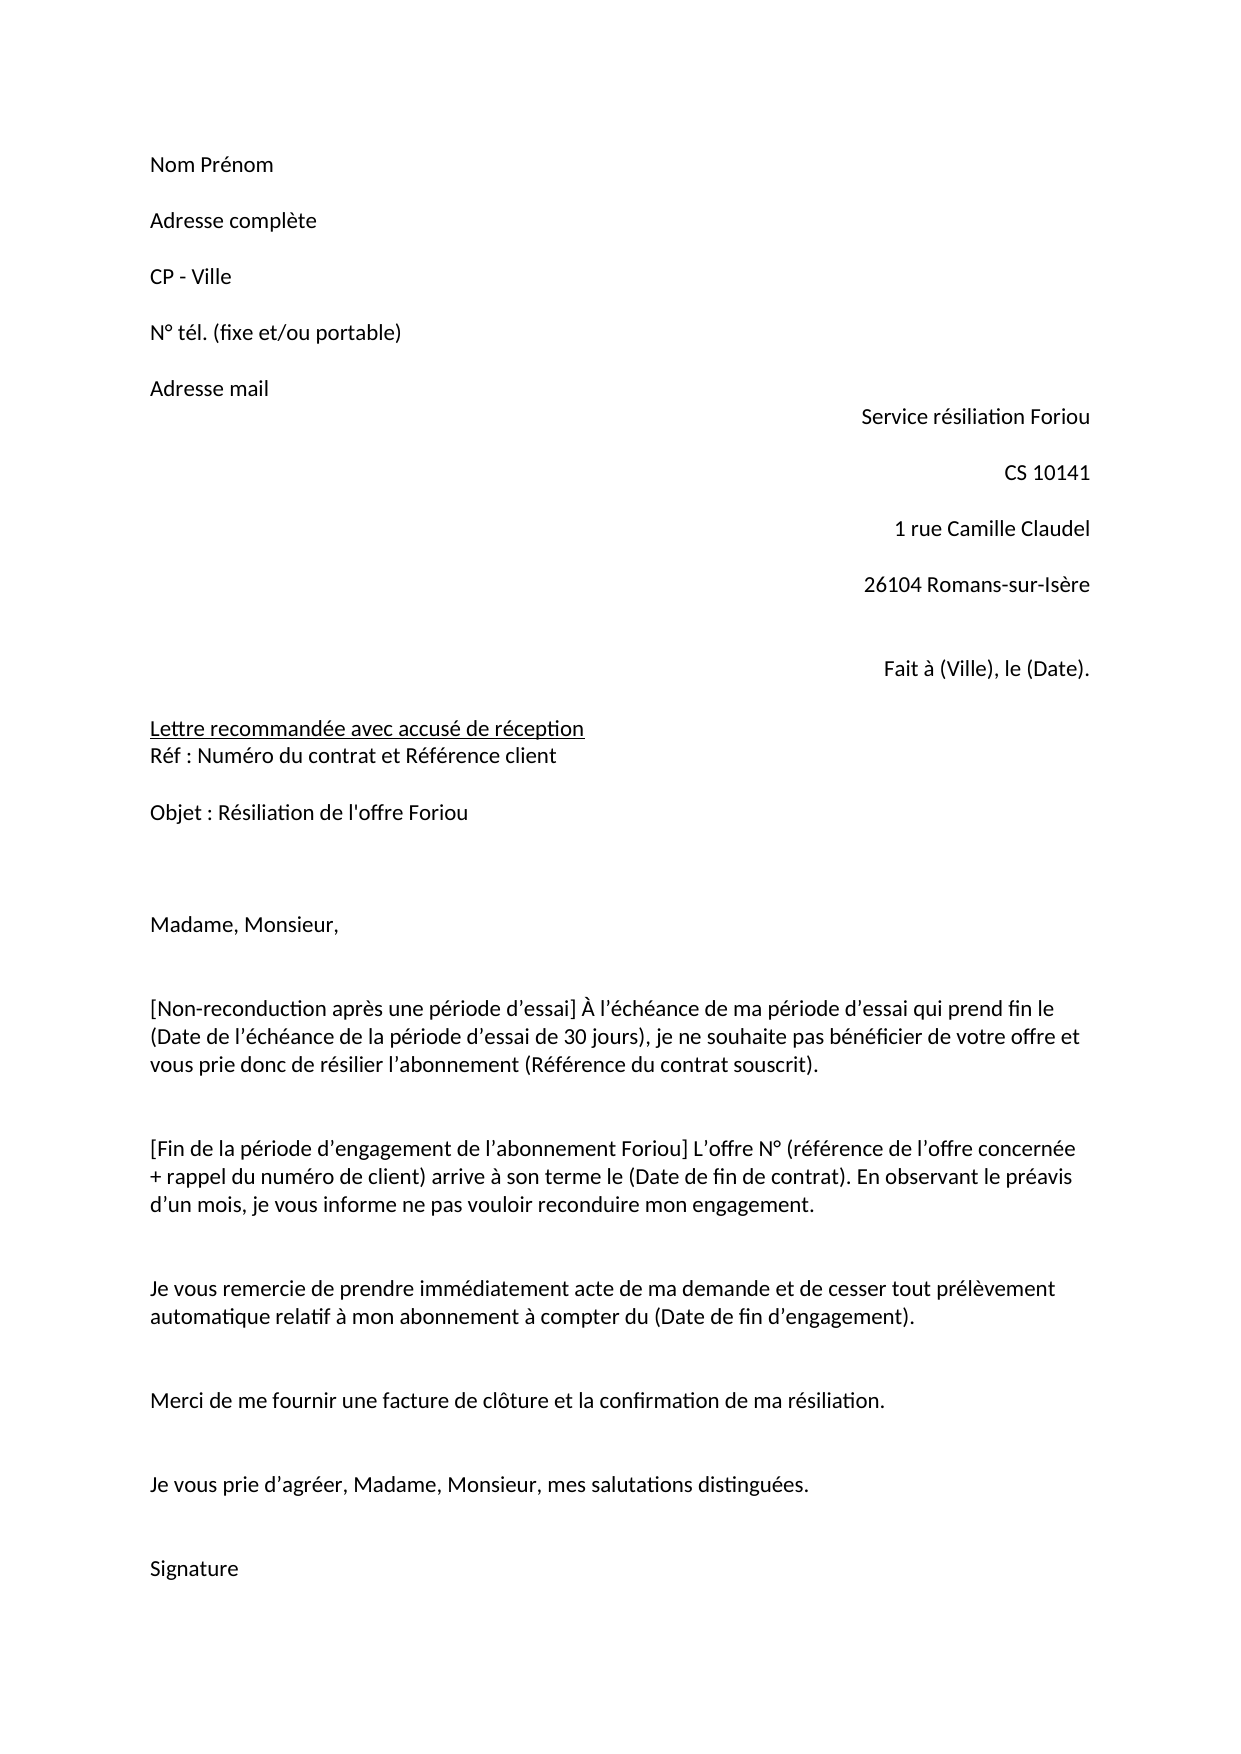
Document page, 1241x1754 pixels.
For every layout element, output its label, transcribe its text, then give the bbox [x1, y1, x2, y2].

text Lettre recommandée avec accusé de réception [150, 714, 1090, 742]
text Service résiliation Foriou CS 10141 1 rue Camille Claudel 26104 Romans-sur-Isère Fait à (Ville), le (Date). [150, 402, 1090, 682]
text Réf : Numéro du contrat et Référence client Objet : Résiliation de l'offre Foriou Madame, Monsieur, [Non-reconduction après une période d’essai] À l’échéance de ma période d’essai qui prend fin le (Date de l’échéance de la période d’essai de 30 jours), je ne souhaite pas bénéficier de votre offre et vous prie donc de résilier l’abonnement (Référence du contrat souscrit). [Fin de la période d’engagement de l’abonnement Foriou] L’offre N° (référence de l’offre concernée + rappel du numéro de client) arrive à son terme le (Date de fin de contrat). En observant le préavis d’un mois, je vous informe ne pas vouloir reconduire mon engagement. Je vous remercie de prendre immédiatement acte de ma demande et de cesser tout prélèvement automatique relatif à mon abonnement à compter du (Date de fin d’engagement). Merci de me fournir une facture de clôture et la confirmation de ma résiliation. Je vous prie d’agréer, Madame, Monsieur, mes salutations distinguées. Signature [150, 742, 1090, 1582]
text Nom Prénom Adresse complète CP - Ville N° tél. (fixe et/ou portable) Adresse mail [150, 150, 1090, 402]
